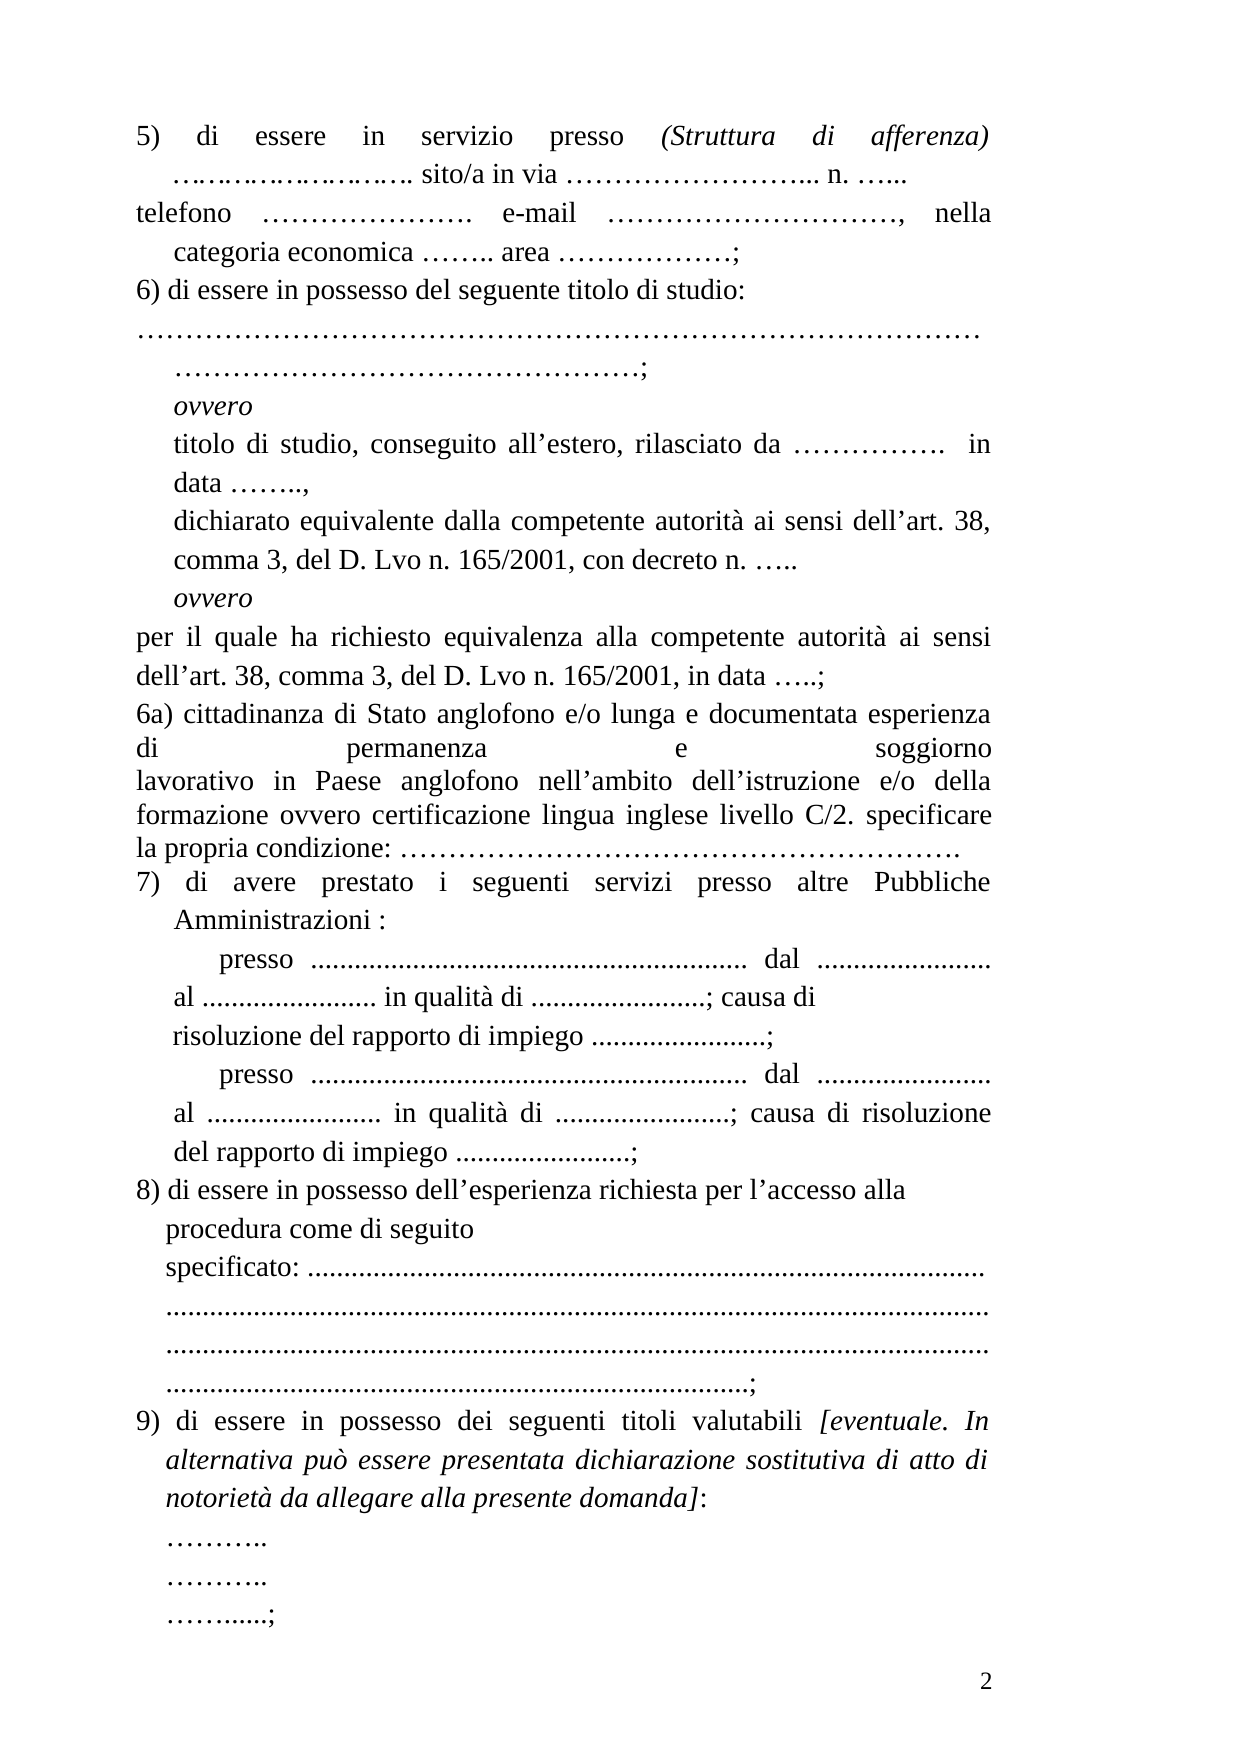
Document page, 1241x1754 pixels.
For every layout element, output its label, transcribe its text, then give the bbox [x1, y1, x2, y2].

text ……….. [165, 1519, 992, 1553]
text 6) di essere in possesso del seguente titolo di studio: [136, 272, 992, 306]
text presso ............................................................ dal ........................ al ........................ in qualità di ........................; causa di risoluzione del rapporto di impiego ........................; [136, 1057, 992, 1167]
text ………………………………………………………………………………………………………………………; [136, 311, 992, 383]
text presso ............................................................ dal ........................ al ........................ in qualità di ........................; causa di [136, 941, 992, 1013]
text ……......; [165, 1596, 992, 1630]
text 8) di essere in possesso dell’esperienza richiesta per l’accesso alla procedura come di seguito specificato: ...............................................................................................................................................................................................................................................................................................................................................................................................................; [136, 1172, 992, 1398]
text 7) di avere prestato i seguenti servizi presso altre Pubbliche Amministrazioni : [136, 864, 992, 936]
text risoluzione del rapporto di impiego ........................; [136, 1018, 992, 1052]
text per il quale ha richiesto equivalenza alla competente autorità ai sensi dell’art. 38, comma 3, del D. Lvo n. 165/2001, in data …..; [136, 619, 992, 691]
text ……….. [165, 1558, 992, 1591]
text titolo di studio, conseguito all’estero, rilasciato da ……………. in data …….., [173, 426, 992, 498]
text ovvero [173, 388, 992, 421]
text ovvero [173, 581, 992, 614]
text 9) di essere in possesso dei seguenti titoli valutabili [eventuale. In alternativa può essere presentata dichiarazione sostitutiva di atto di notorietà da allegare alla presente domanda]: [136, 1403, 992, 1514]
text telefono …………………. e-mail …………………………, nella categoria economica …….. area ………………; [136, 195, 992, 267]
text 6a) cittadinanza di Stato anglofono e/o lunga e documentata esperienza di permanenza e soggiorno lavorativo in Paese anglofono nell’ambito dell’istruzione e/o della formazione ovvero certificazione lingua inglese livello C/2. specificare la propria condizione: …………………………………………………. [136, 696, 992, 864]
text 5) di essere in servizio presso (Struttura di afferenza)………………………. sito/a in via ……………………... n. …... [136, 118, 992, 190]
text dichiarato equivalente dalla competente autorità ai sensi dell’art. 38, comma 3, del D. Lvo n. 165/2001, con decreto n. ….. [173, 503, 992, 576]
